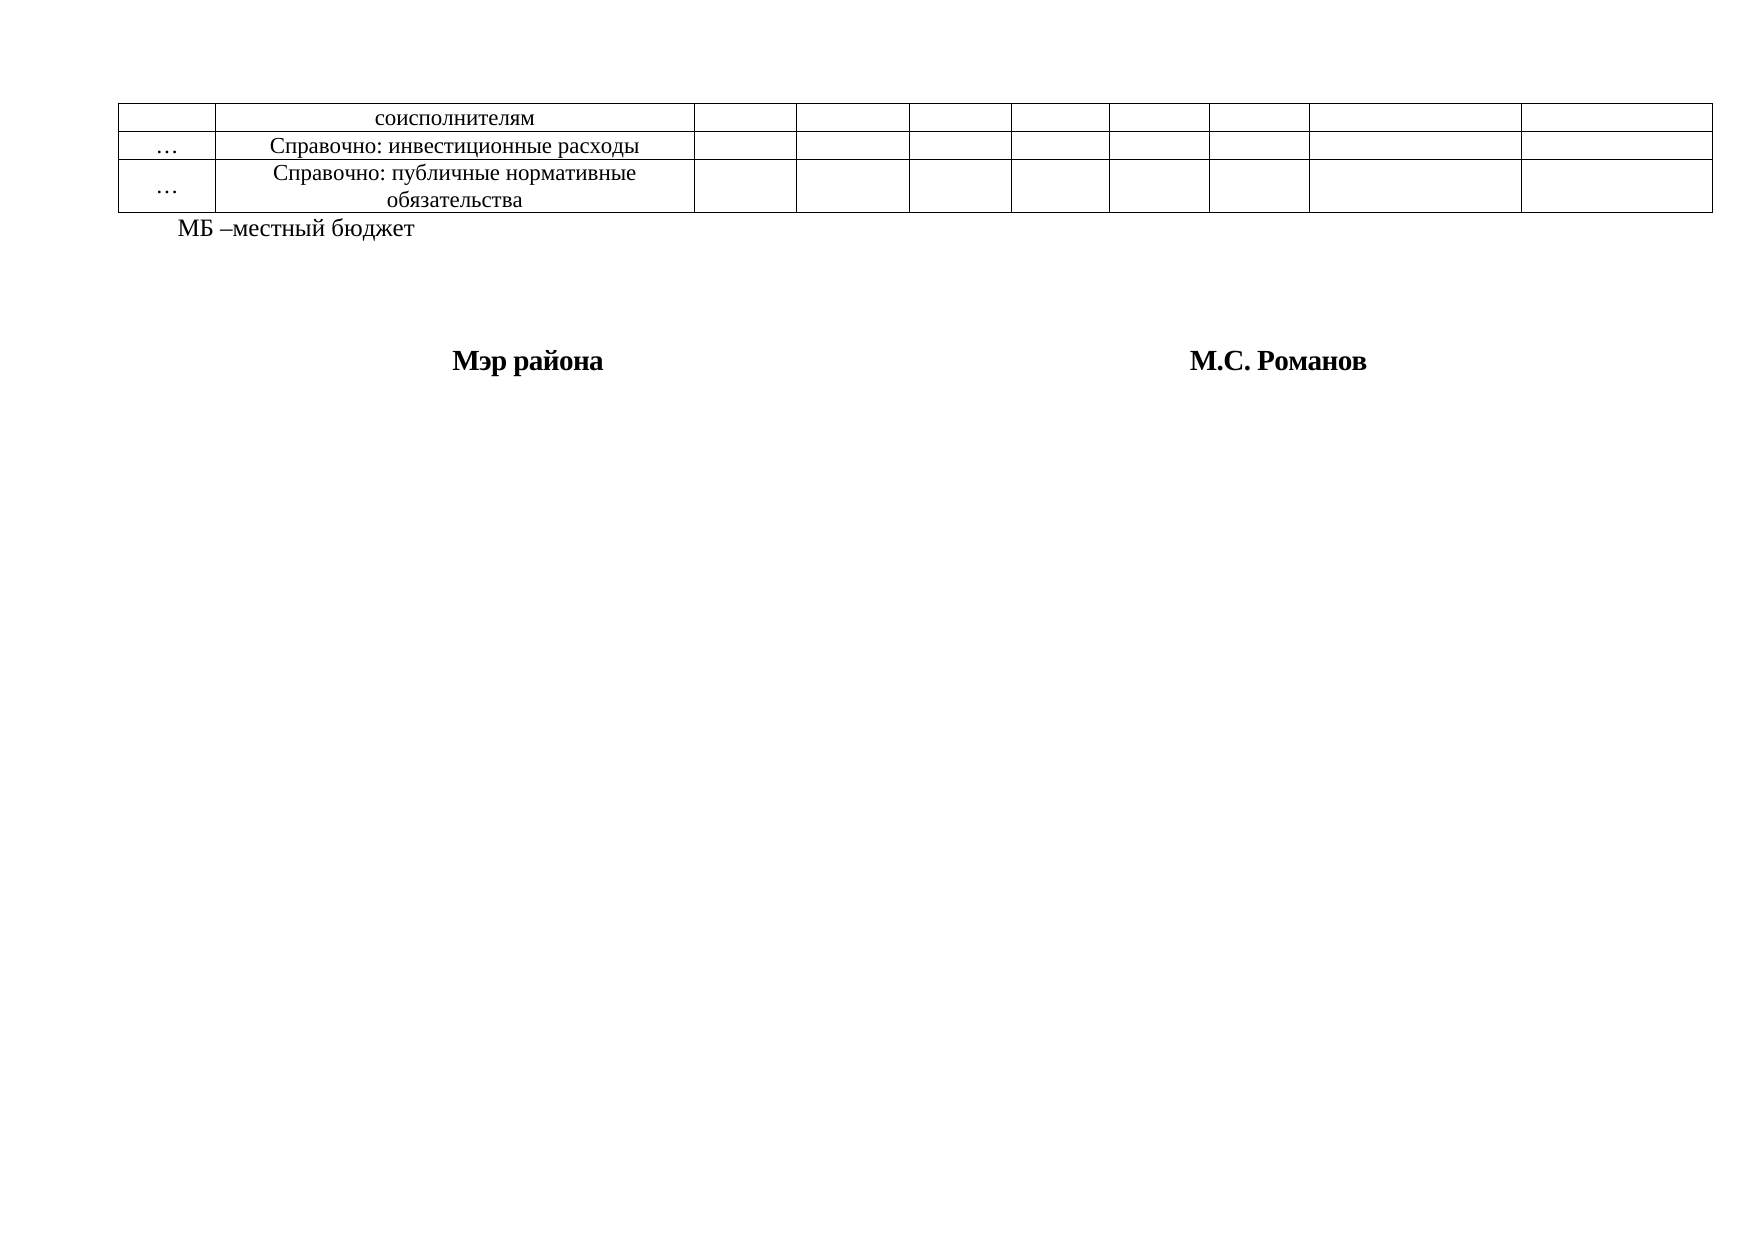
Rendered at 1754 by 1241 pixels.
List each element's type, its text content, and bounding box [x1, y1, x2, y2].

table_cell [1522, 132, 1712, 158]
table_cell [1522, 160, 1712, 212]
table_cell [910, 104, 1011, 131]
table_cell … [119, 132, 215, 158]
table_cell [797, 132, 909, 158]
table_cell [695, 160, 796, 212]
text Мэр района М.С. Романов [177, 343, 1642, 376]
table_cell [910, 160, 1011, 212]
table_cell [1012, 132, 1109, 158]
table_cell [1012, 160, 1109, 212]
table_cell [1522, 104, 1712, 131]
table_cell [1110, 132, 1209, 158]
table_cell [1012, 104, 1109, 131]
table_cell [797, 160, 909, 212]
table_cell [1210, 132, 1309, 158]
table_cell [1310, 104, 1521, 131]
text МБ –местный бюджет [177, 213, 1648, 242]
table_cell … [119, 104, 215, 131]
table_cell [1310, 132, 1521, 158]
table_cell Справочно: инвестиционные расходы [216, 132, 694, 158]
table_cell [695, 132, 796, 158]
table_cell Справочно: публичные нормативные обязательства [216, 160, 694, 212]
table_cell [216, 104, 694, 131]
table_cell [910, 132, 1011, 158]
table_cell [1210, 104, 1309, 131]
table_cell [1310, 160, 1521, 212]
table_cell [1210, 160, 1309, 212]
table_cell [1110, 104, 1209, 131]
table_cell … [119, 160, 215, 212]
table_cell [1110, 160, 1209, 212]
table_cell [695, 104, 796, 131]
table_cell [797, 104, 909, 131]
